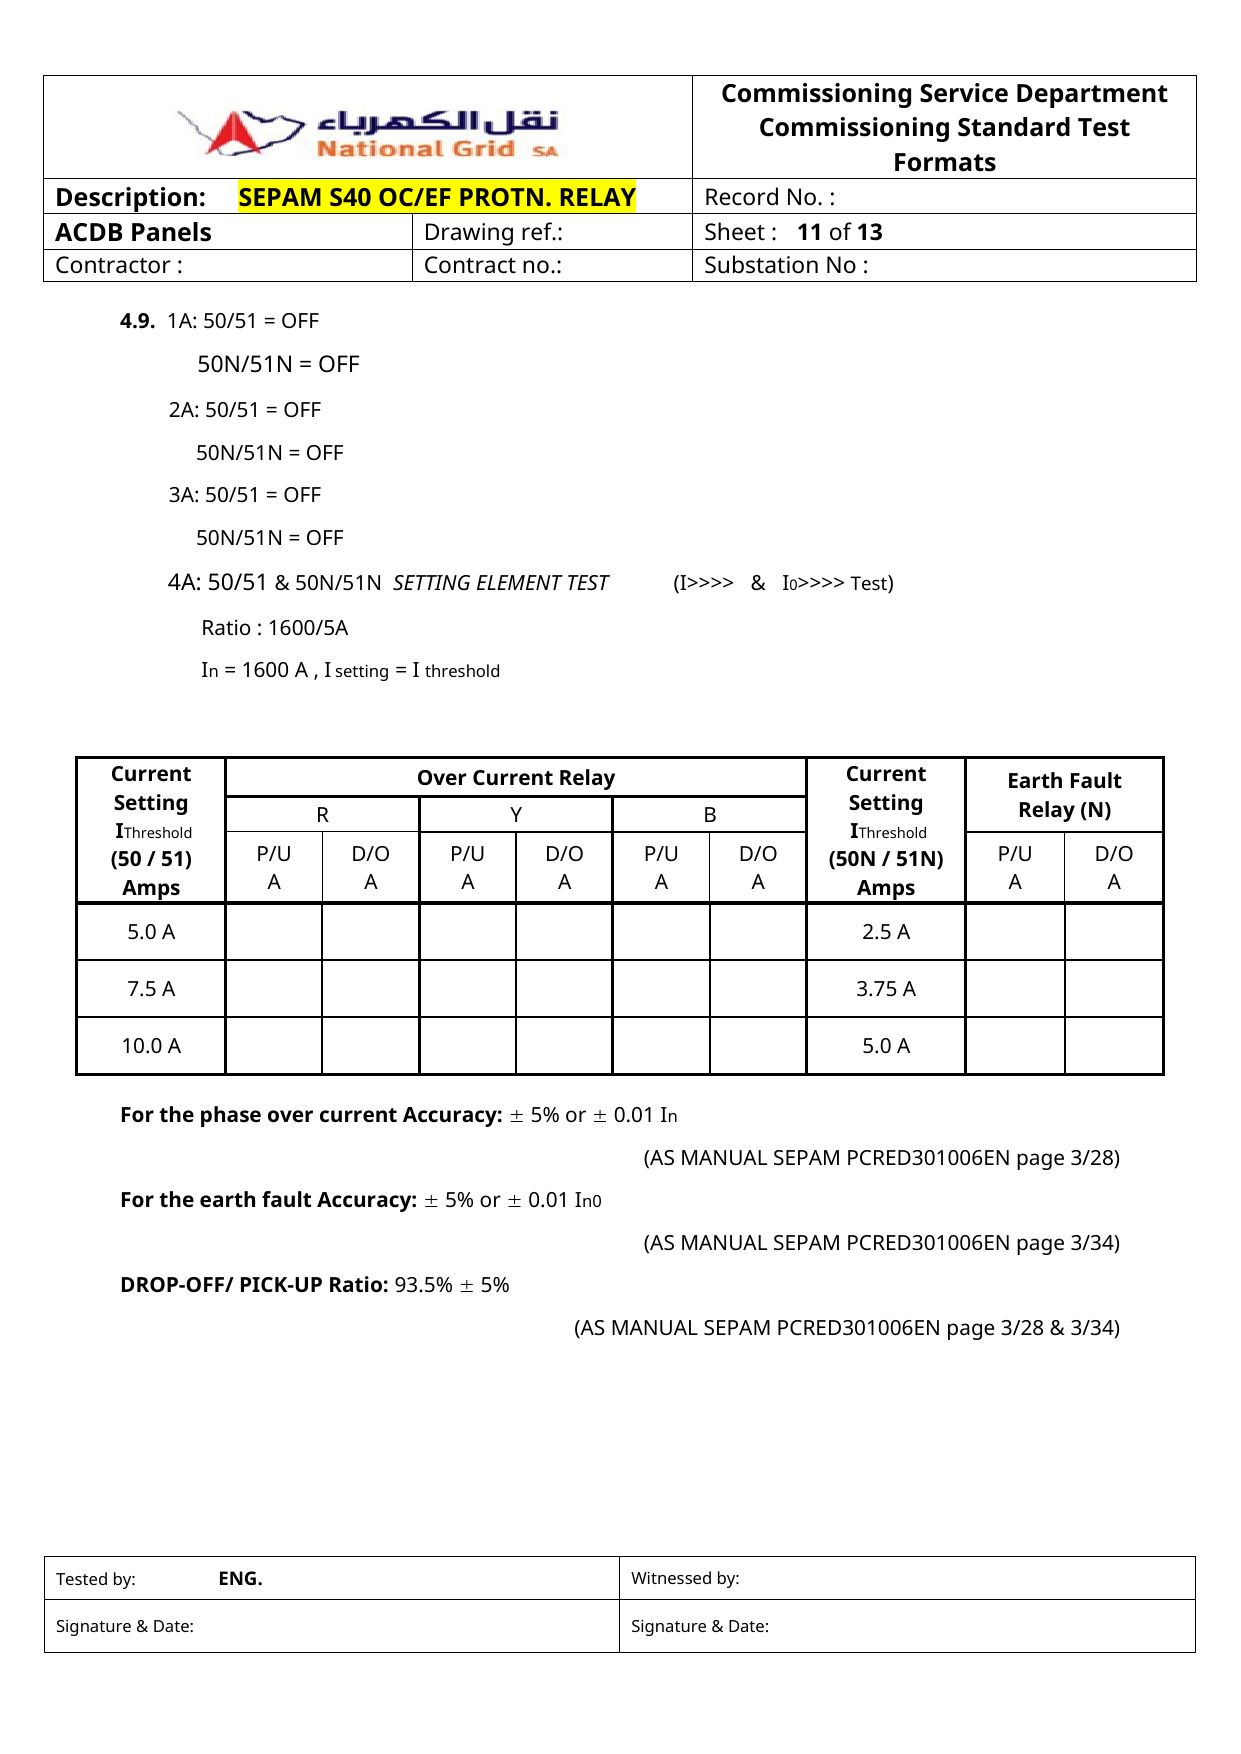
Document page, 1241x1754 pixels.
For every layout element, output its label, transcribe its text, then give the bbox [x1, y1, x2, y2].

table_cell [1066, 1018, 1162, 1073]
table_cell P/U A [967, 833, 1064, 901]
text (AS MANUAL SEPAM PCRED301006EN page 3/28) [120, 1143, 1120, 1171]
text 3A: 50/51 = OFF [120, 481, 1120, 509]
table_header Current Setting IThreshold (50N / 51N) Amps [808, 759, 964, 901]
picture [169, 96, 568, 170]
table_cell [711, 1018, 805, 1073]
table_cell [967, 961, 1064, 1016]
table_cell 10.0 A [78, 1018, 224, 1073]
table_cell 2.5 A [808, 905, 964, 959]
table_cell D/O A [710, 833, 805, 901]
table_header Over Current Relay [227, 759, 805, 795]
table_cell [711, 961, 805, 1016]
table_cell [421, 1018, 515, 1073]
table_cell [967, 905, 1064, 959]
table_header Current Setting IThreshold (50 / 51) Amps [78, 759, 224, 901]
table_cell D/O A [517, 833, 611, 901]
table_header Earth Fault Relay (N) [967, 759, 1162, 831]
table_cell [517, 905, 611, 959]
table_cell R [227, 798, 418, 831]
table_cell P/U A [421, 833, 515, 901]
table_cell D/O A [323, 832, 418, 901]
table_cell [1066, 905, 1162, 959]
table_cell [421, 905, 515, 959]
table_cell [517, 1018, 611, 1073]
table_cell [323, 961, 418, 1016]
text 50N/51N = OFF [120, 438, 1120, 466]
table_cell P/U A [227, 832, 322, 901]
table_cell [517, 961, 611, 1016]
table_cell P/U A [614, 833, 709, 901]
text For the earth fault Accuracy: 5% or 0.01 In0 [120, 1185, 1120, 1214]
text In = 1600 A , I setting = I threshold [120, 655, 1120, 684]
table_cell [421, 961, 515, 1016]
table_cell [227, 905, 321, 959]
text Ratio : 1600/5A [120, 613, 1120, 641]
table_cell [614, 961, 709, 1016]
table_cell [323, 905, 418, 959]
table_cell [614, 905, 709, 959]
table_cell [323, 1018, 418, 1073]
text For the phase over current Accuracy: 5% or 0.01 In [120, 1100, 1120, 1129]
subtitle 4A: 50/51 & 50N/51N SETTING ELEMENT TEST (I>>>> & I0>>>> Test) [120, 566, 1120, 597]
table_cell 5.0 A [808, 1018, 964, 1073]
table_cell [1066, 961, 1162, 1016]
text DROP-OFF/ PICK-UP Ratio: 93.5% 5% [120, 1271, 1120, 1299]
table_cell 7.5 A [78, 961, 224, 1016]
text 2A: 50/51 = OFF [120, 395, 1120, 424]
table_cell [711, 905, 805, 959]
table_cell [614, 1018, 709, 1073]
table_cell B [614, 798, 805, 831]
text 50N/51N = OFF [120, 523, 1120, 552]
subtitle 50N/51N = OFF [120, 348, 1120, 380]
subtitle 4.9. 1A: 50/51 = OFF [120, 306, 1120, 334]
table_cell Y [421, 798, 611, 831]
table_cell [227, 961, 321, 1016]
table_cell [227, 1018, 321, 1073]
table_cell D/O A [1065, 833, 1162, 901]
table_cell [967, 1018, 1064, 1073]
text (AS MANUAL SEPAM PCRED301006EN page 3/34) [120, 1228, 1120, 1256]
table_cell 3.75 A [808, 961, 964, 1016]
text (AS MANUAL SEPAM PCRED301006EN page 3/28 & 3/34) [120, 1313, 1120, 1342]
table_cell 5.0 A [78, 905, 224, 959]
